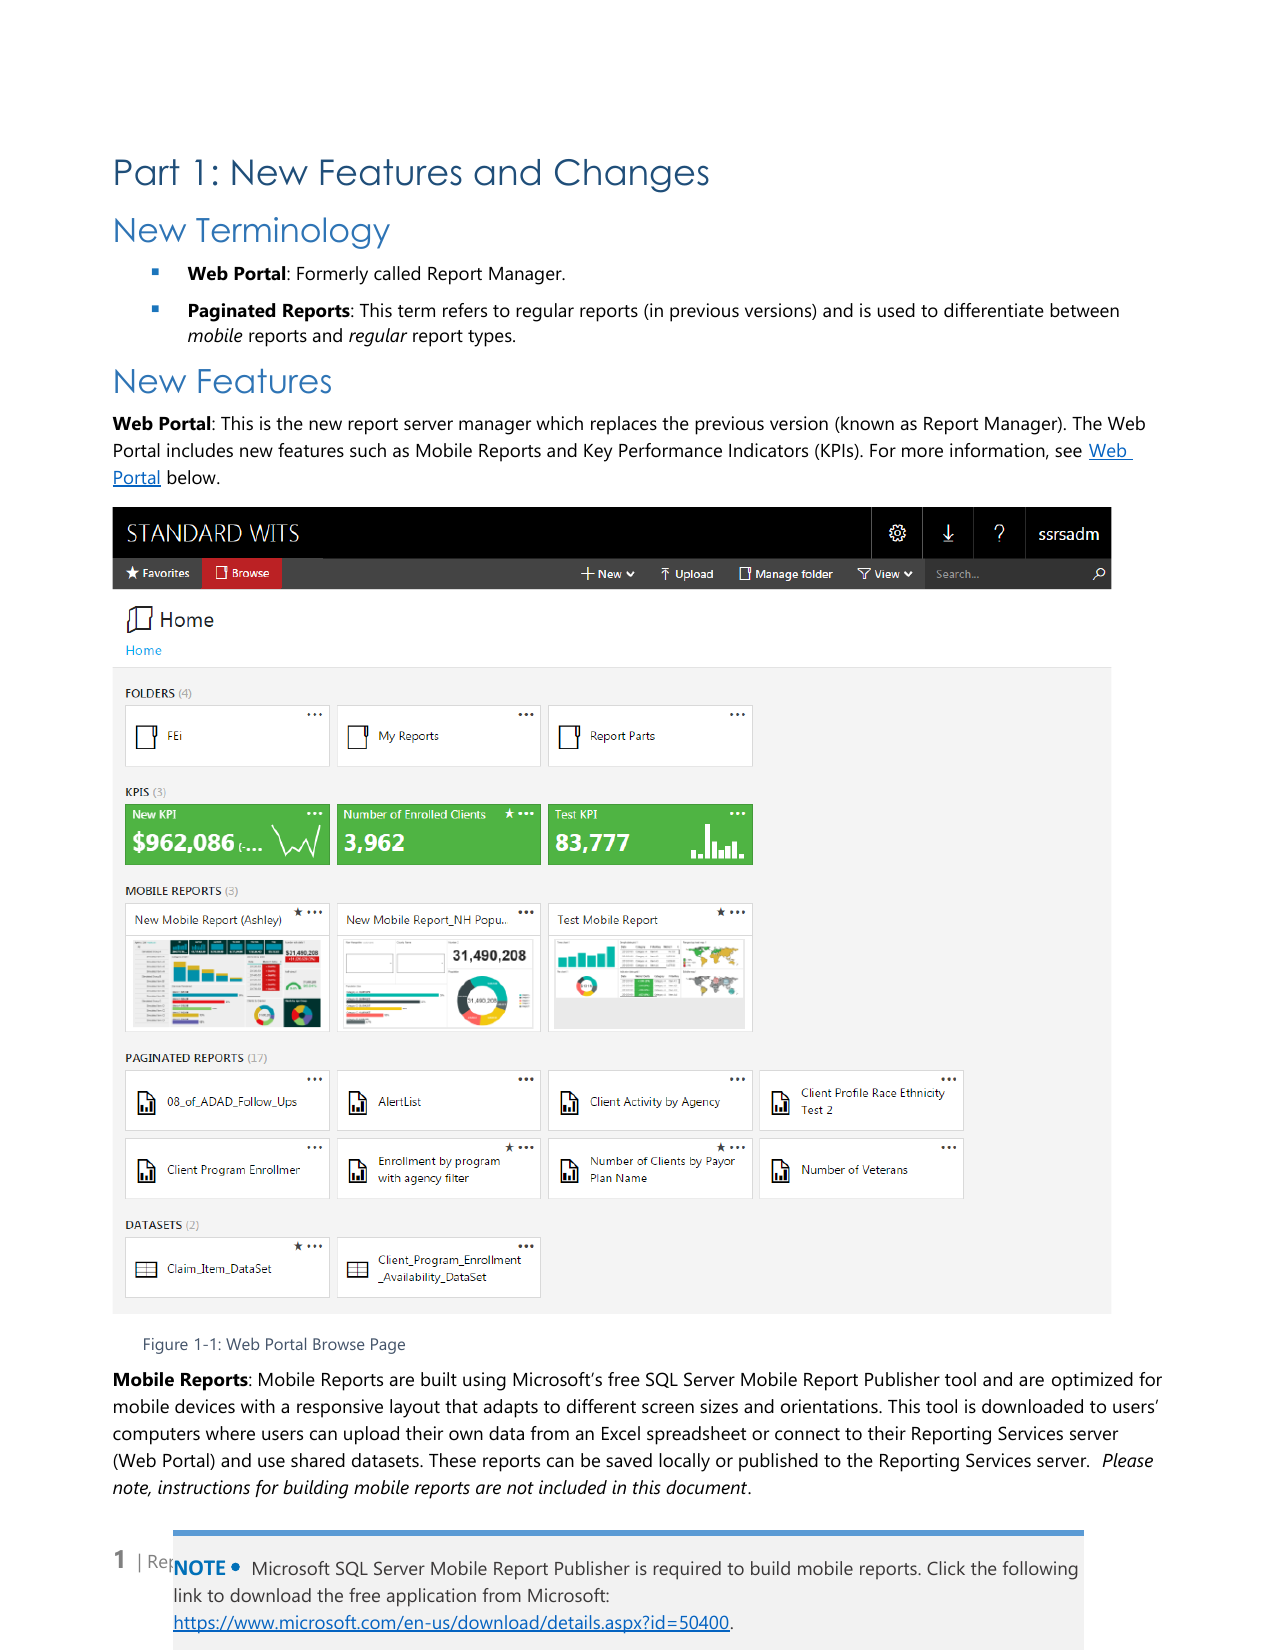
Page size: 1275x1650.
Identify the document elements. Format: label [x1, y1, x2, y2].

picture [112, 507, 1112, 1314]
